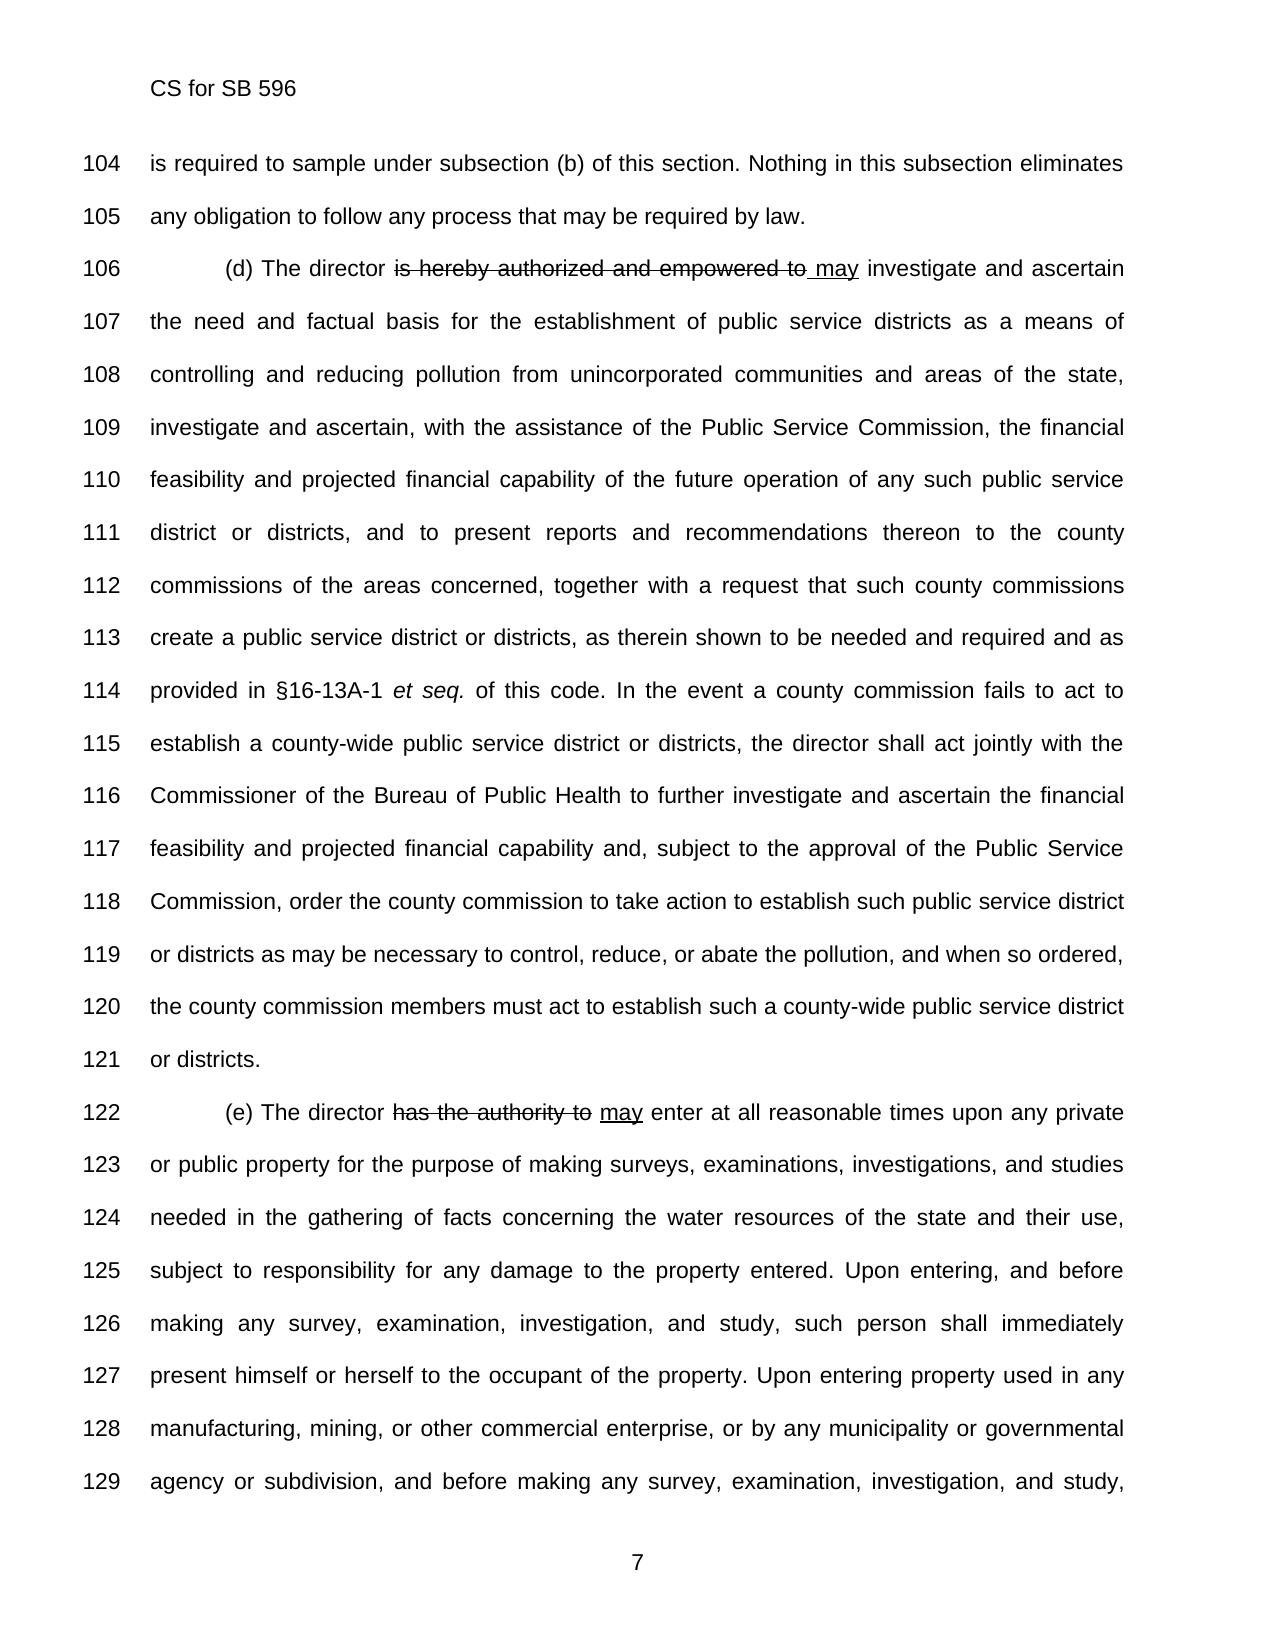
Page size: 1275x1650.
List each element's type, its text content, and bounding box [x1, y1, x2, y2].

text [150, 150, 1125, 229]
text (d) The director is hereby authorized and empowered to may investigate and ascertain the need and factual basis for the establishment of public service districts as a means of controlling and reducing pollution from unincorporated communities and areas of the state, investigate and ascertain, with the assistance of the Public Service Commission, the financial feasibility and projected financial capability of the future operation of any such public service district or districts, and to present reports and recommendations thereon to the county commissions of the areas concerned, together with a request that such county commissions create a public service district or districts, as therein shown to be needed and required and as provided in §16-13A-1 et seq. of this code. In the event a county commission fails to act to establish a county-wide public service district or districts, the director shall act jointly with the Commissioner of the Bureau of Public Health to further investigate and ascertain the financial feasibility and projected financial capability and, subject to the approval of the Public Service Commission, order the county commission to take action to establish such public service district or districts as may be necessary to control, reduce, or abate the pollution, and when so ordered, the county commission members must act to establish such a county-wide public service district or districts. [150, 255, 1125, 1072]
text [150, 1099, 1125, 1494]
